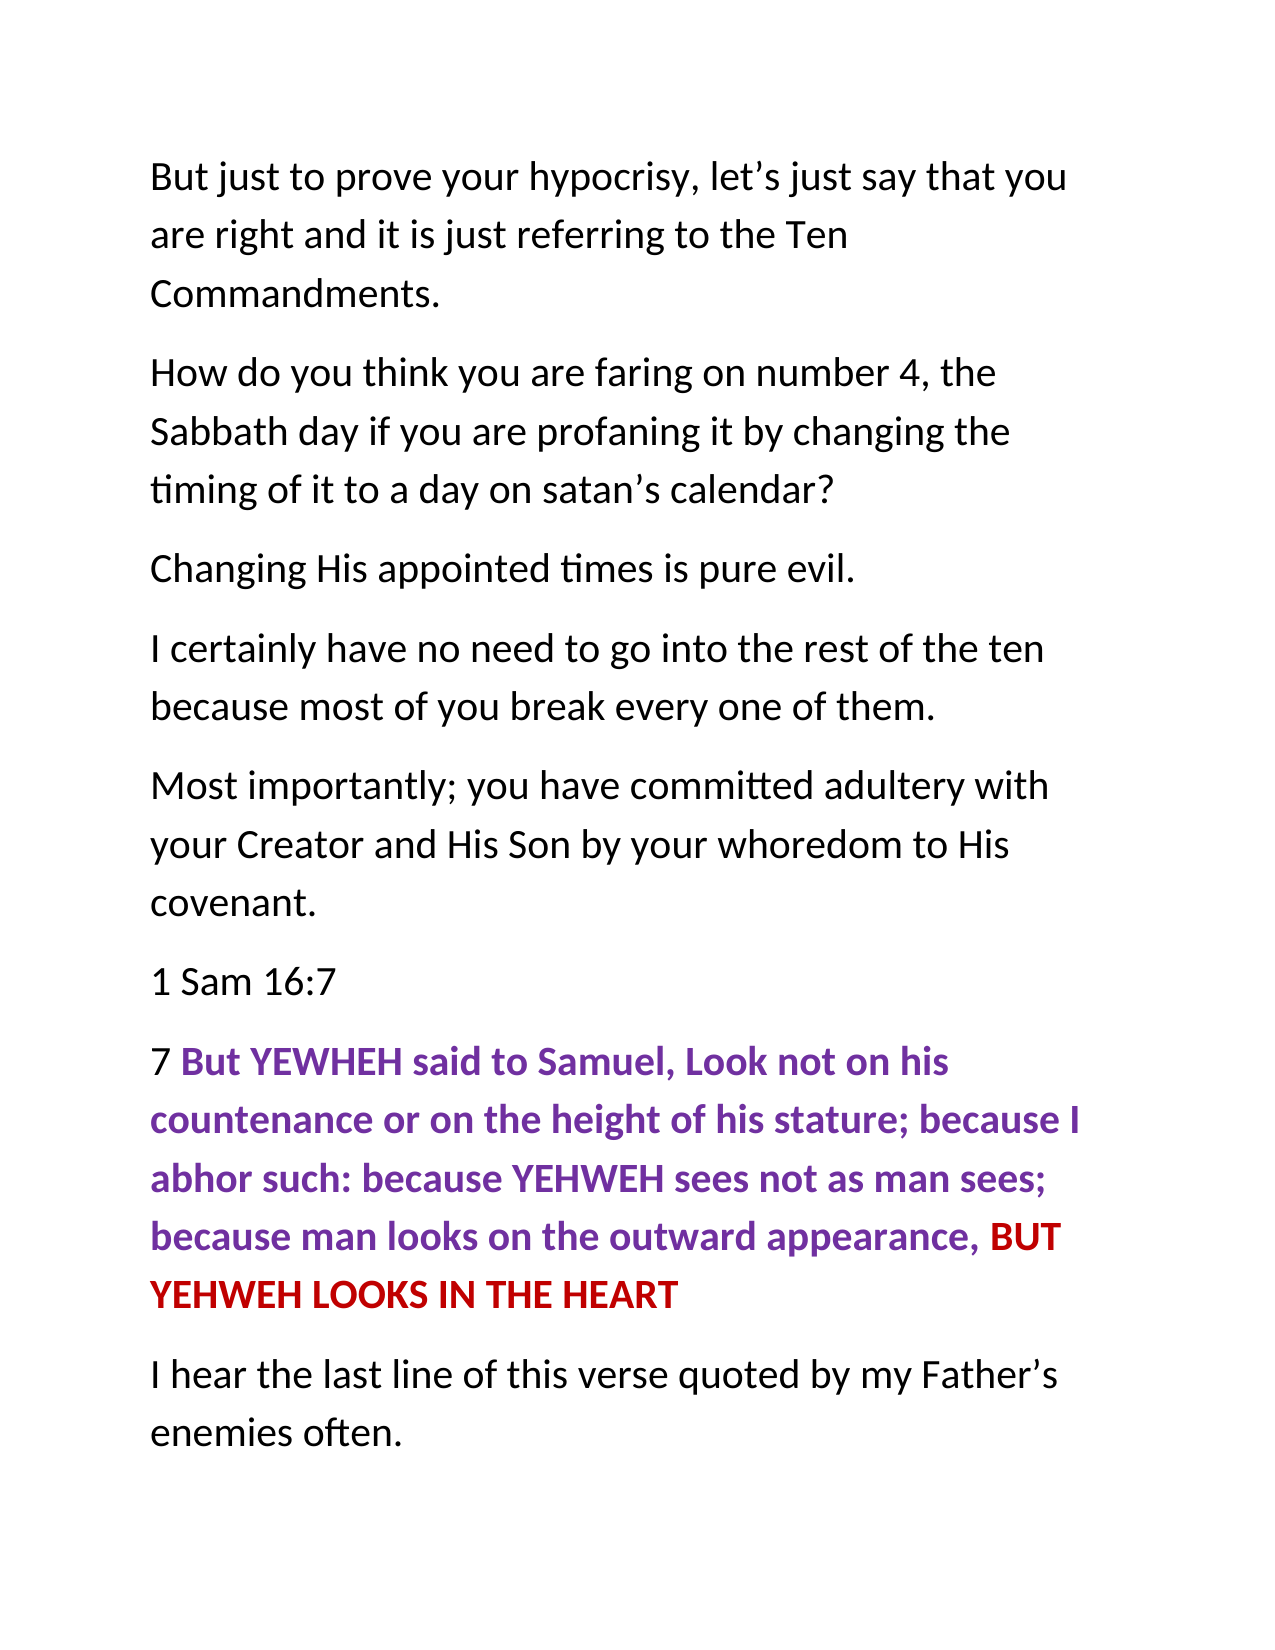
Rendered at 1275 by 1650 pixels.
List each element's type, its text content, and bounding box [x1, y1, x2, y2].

text But just to prove your hypocrisy, let’s just say that you are right and it is just referring to the Ten Commandments. [150, 150, 1125, 318]
text How do you think you are faring on number 4, the Sabbath day if you are profaning it by changing the timing of it to a day on satan’s calendar? [150, 346, 1125, 514]
text I hear the last line of this verse quoted by my Father’s enemies often. [150, 1348, 1125, 1457]
text I certainly have no need to go into the rest of the ten because most of you break every one of them. [150, 622, 1125, 731]
text 1 Sam 16:7 [150, 955, 1125, 1006]
text Most importantly; you have committed adultery with your Creator and His Son by your whoredom to His covenant. [150, 759, 1125, 927]
text Changing His appointed times is pure evil. [150, 542, 1125, 593]
text 7 But YEWHEH said to Samuel, Look not on his countenance or on the height of his stature; because I abhor such: because YEHWEH sees not as man sees; because man looks on the outward appearance, BUT YEHWEH LOOKS IN THE HEART [150, 1035, 1125, 1319]
